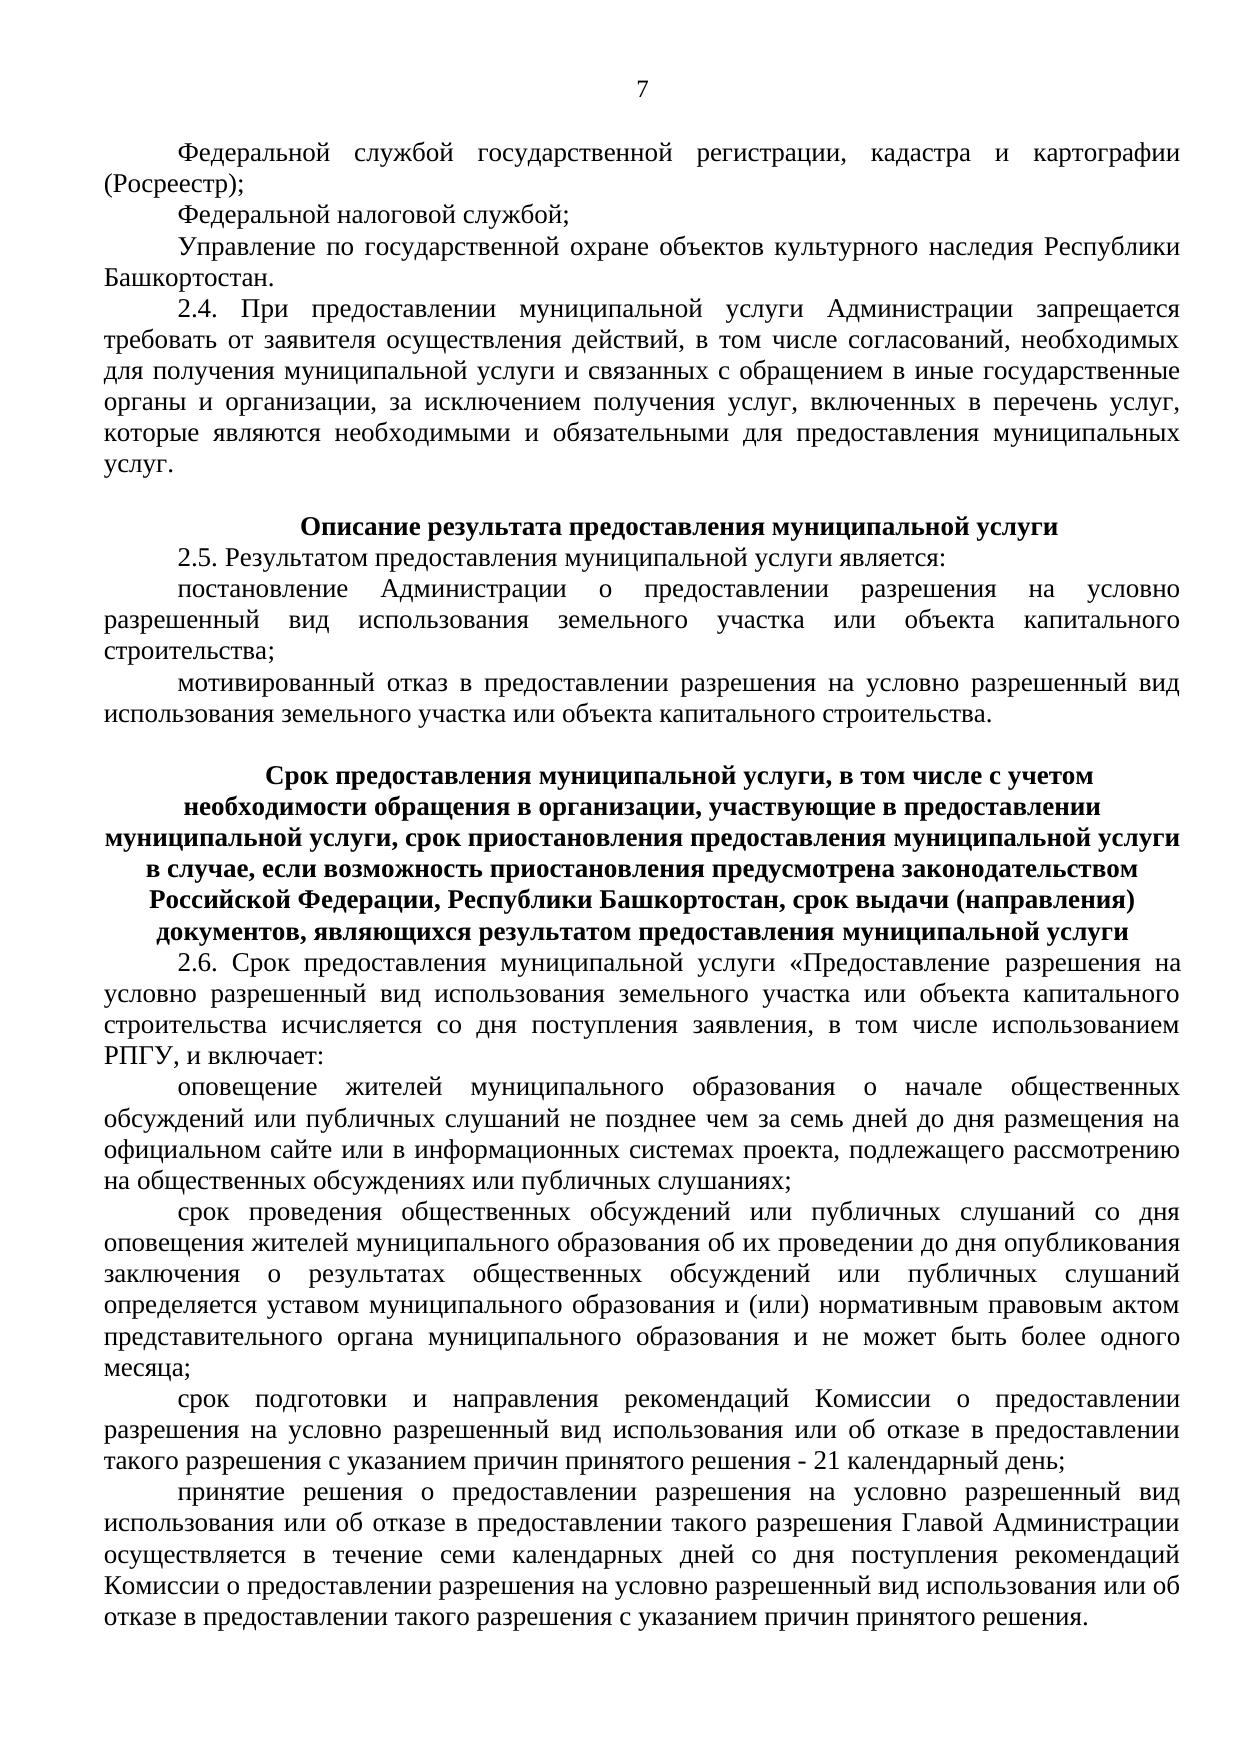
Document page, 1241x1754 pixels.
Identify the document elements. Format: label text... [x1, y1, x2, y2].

text 2.4. При предоставлении муниципальной услуги Администрации запрещается требовать от заявителя осуществления действий, в том числе согласований, необходимых для получения муниципальной услуги и связанных с обращением в иные государственные органы и организации, за исключением получения услуг, включенных в перечень услуг, которые являются необходимыми и обязательными для предоставления муниципальных услуг. [103, 292, 1181, 479]
text Срок предоставления муниципальной услуги, в том числе с учетом необходимости обращения в организации, участвующие в предоставлении муниципальной услуги, срок приостановления предоставления муниципальной услуги в случае, если возможность приостановления предусмотрена законодательством Российской Федерации, Республики Башкортостан, срок выдачи (направления) документов, являющихся результатом предоставления муниципальной услуги [103, 759, 1181, 946]
text постановление Администрации о предоставлении разрешения на условно разрешенный вид использования земельного участка или объекта капитального строительства; [103, 572, 1181, 666]
text Федеральной налоговой службой; [103, 198, 1181, 229]
text срок подготовки и направления рекомендаций Комиссии о предоставлении разрешения на условно разрешенный вид использования или об отказе в предоставлении такого разрешения с указанием причин принятого решения - 21 календарный день; [103, 1382, 1181, 1475]
text оповещение жителей муниципального образования о начале общественных обсуждений или публичных слушаний не позднее чем за семь дней до дня размещения на официальном сайте или в информационных системах проекта, подлежащего рассмотрению на общественных обсуждениях или публичных слушаниях; [103, 1071, 1181, 1195]
text срок проведения общественных обсуждений или публичных слушаний со дня оповещения жителей муниципального образования об их проведении до дня опубликования заключения о результатах общественных обсуждений или публичных слушаний определяется уставом муниципального образования и (или) нормативным правовым актом представительного органа муниципального образования и не может быть более одного месяца; [103, 1195, 1181, 1382]
text Федеральной службой государственной регистрации, кадастра и картографии (Росреестр); [103, 136, 1181, 198]
text мотивированный отказ в предоставлении разрешения на условно разрешенный вид использования земельного участка или объекта капитального строительства. [103, 666, 1181, 728]
text 2.6. Срок предоставления муниципальной услуги «Предоставление разрешения на условно разрешенный вид использования земельного участка или объекта капитального строительства исчисляется со дня поступления заявления, в том числе использованием РПГУ, и включает: [103, 946, 1181, 1071]
text Управление по государственной охране объектов культурного наследия Республики Башкортостан. [103, 229, 1181, 292]
text 2.5. Результатом предоставления муниципальной услуги является: [103, 541, 1181, 572]
text Описание результата предоставления муниципальной услуги [103, 510, 1181, 541]
text принятие решения о предоставлении разрешения на условно разрешенный вид использования или об отказе в предоставлении такого разрешения Главой Администрации осуществляется в течение семи календарных дней со дня поступления рекомендаций Комиссии о предоставлении разрешения на условно разрешенный вид использования или об отказе в предоставлении такого разрешения с указанием причин принятого решения. [103, 1475, 1181, 1631]
